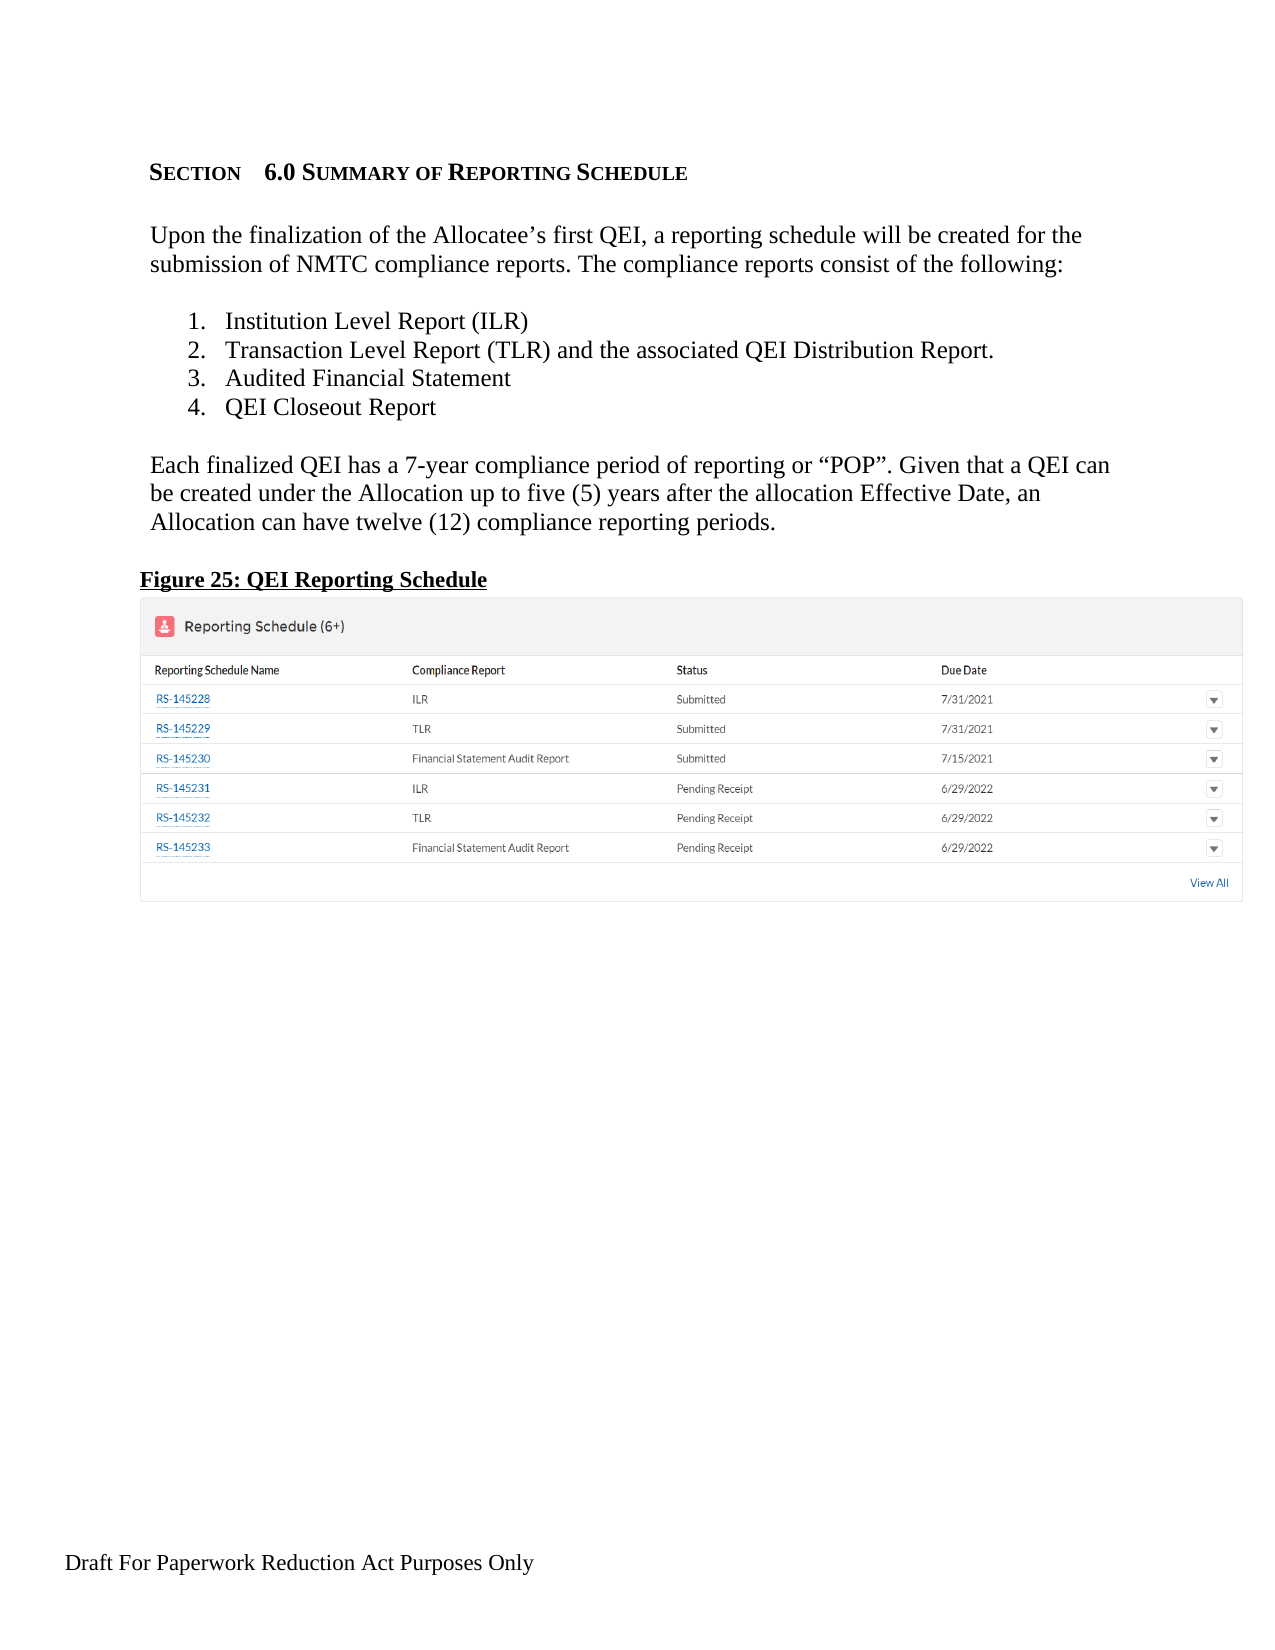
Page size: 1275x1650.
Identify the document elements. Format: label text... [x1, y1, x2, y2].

list QEI Closeout Report [187, 392, 1254, 421]
list Audited Financial Statement [187, 363, 1254, 392]
subtitle SECTION 6.0 SUMMARY OF REPORTING SCHEDULE [149, 157, 1254, 186]
picture [139, 592, 1252, 903]
list Transaction Level Report (TLR) and the associated QEI Distribution Report. [187, 335, 1254, 363]
text Each finalized QEI has a 7-year compliance period of reporting or “POP”. Given that a QEI can be created under the Allocation up to five (5) years after the allocation Effective Date, an Allocation can have twelve (12) compliance reporting periods. [150, 450, 1117, 536]
list Institution Level Report (ILR) [187, 306, 1254, 335]
text Upon the finalization of the Allocatee’s first QEI, a reporting schedule will be created for the submission of NMTC compliance reports. The compliance reports consist of the following: [150, 220, 1117, 277]
text Figure 25: QEI Reporting Schedule [139, 566, 1254, 592]
